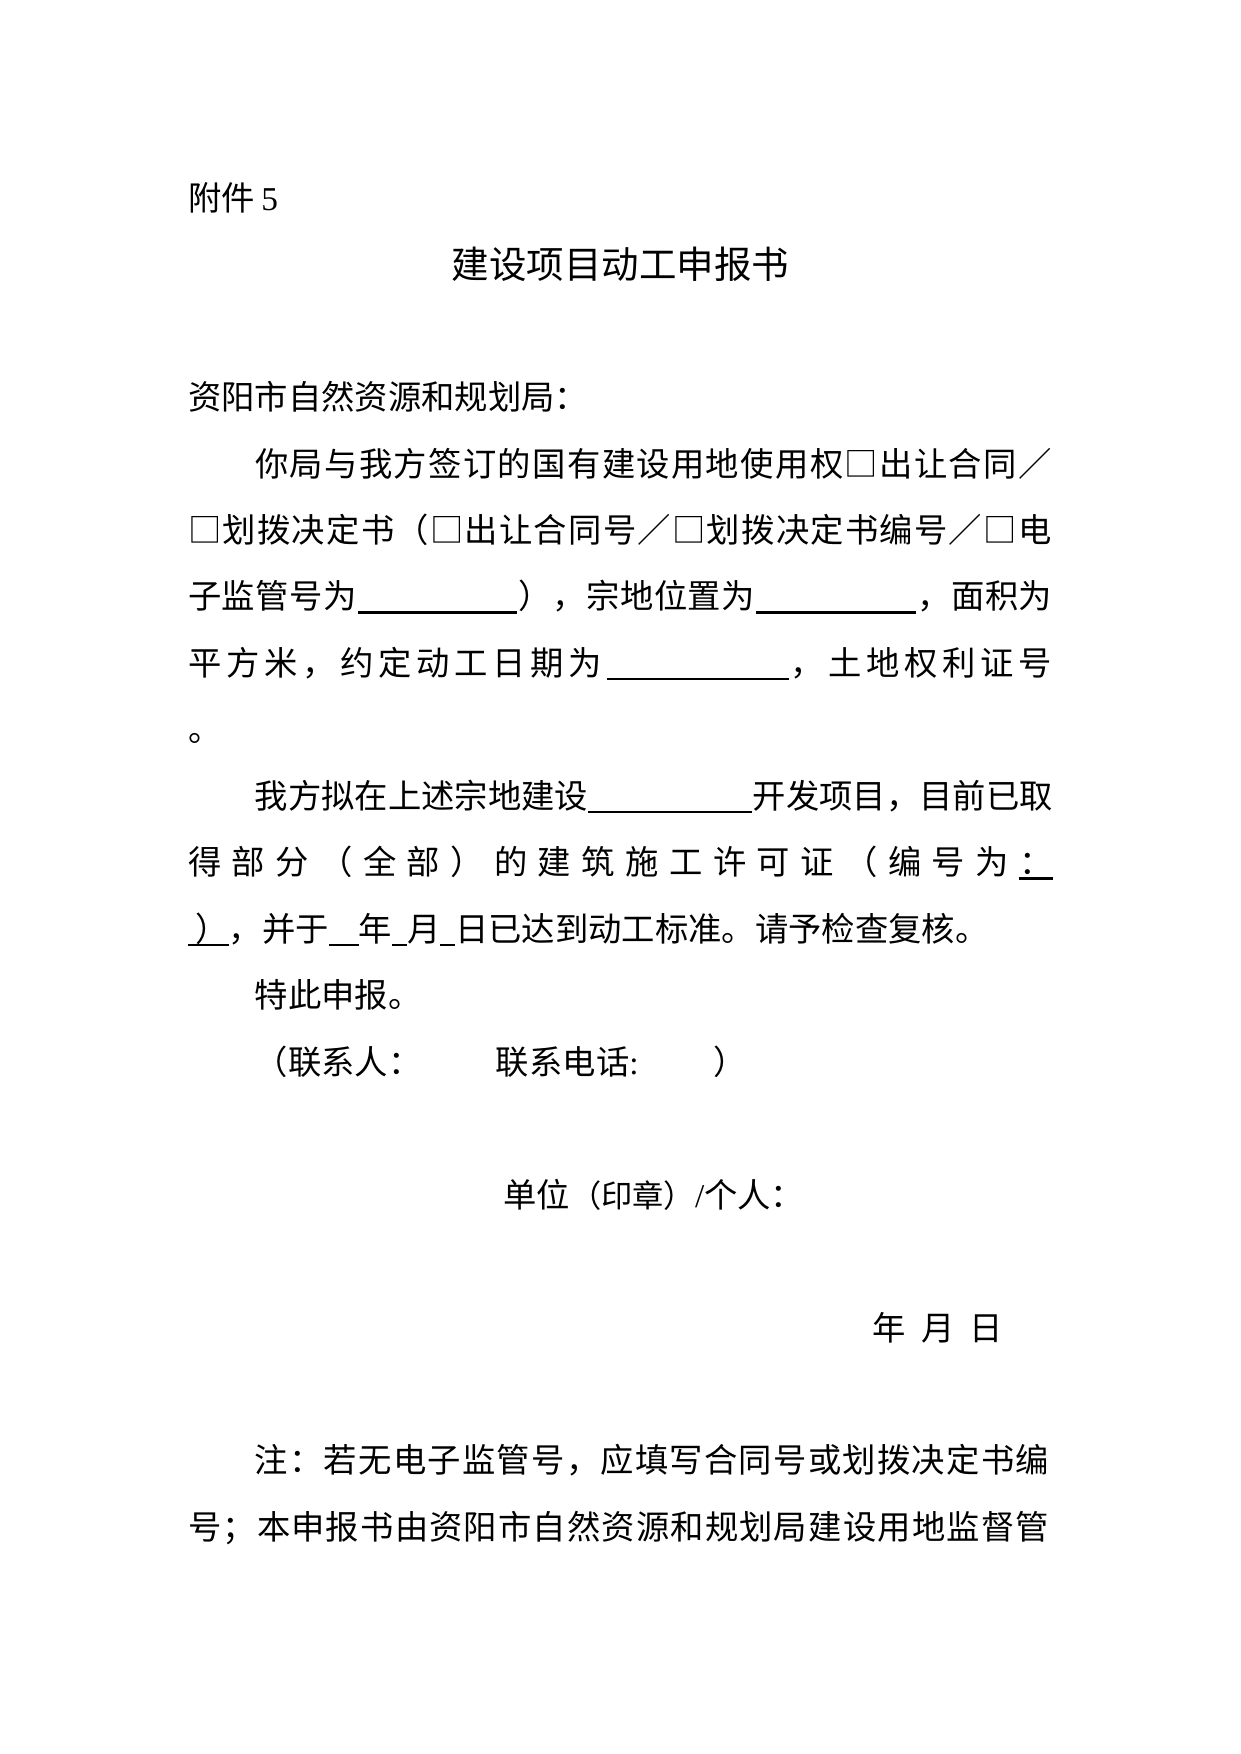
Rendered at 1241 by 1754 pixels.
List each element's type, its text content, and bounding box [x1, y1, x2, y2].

text 资阳市自然资源和规划局： [188, 362, 1052, 428]
text 特此申报。 [188, 960, 1052, 1026]
text 年 月 日 [188, 1292, 1002, 1359]
text （联系人： 联系电话: ） [188, 1026, 986, 1093]
text 你局与我方签订的国有建设用地使用权□出让合同∕□划拨决定书（□出让合同号∕□划拨决定书编号∕□电子监管号为 ），宗地位置为 ，面积为 平方米，约定动工日期为 ，土地权利证号 。 [188, 428, 1052, 761]
text 单位（印章）/个人： [188, 1159, 919, 1226]
text 我方拟在上述宗地建设 开发项目，目前已取得部分（全部）的建筑施工许可证（编号为： ），并于 年 月 日已达到动工标准。请予检查复核。 [188, 761, 1052, 960]
text 附件5 [188, 162, 1052, 229]
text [188, 1425, 1049, 1558]
text 建设项目动工申报书 [188, 229, 1052, 295]
